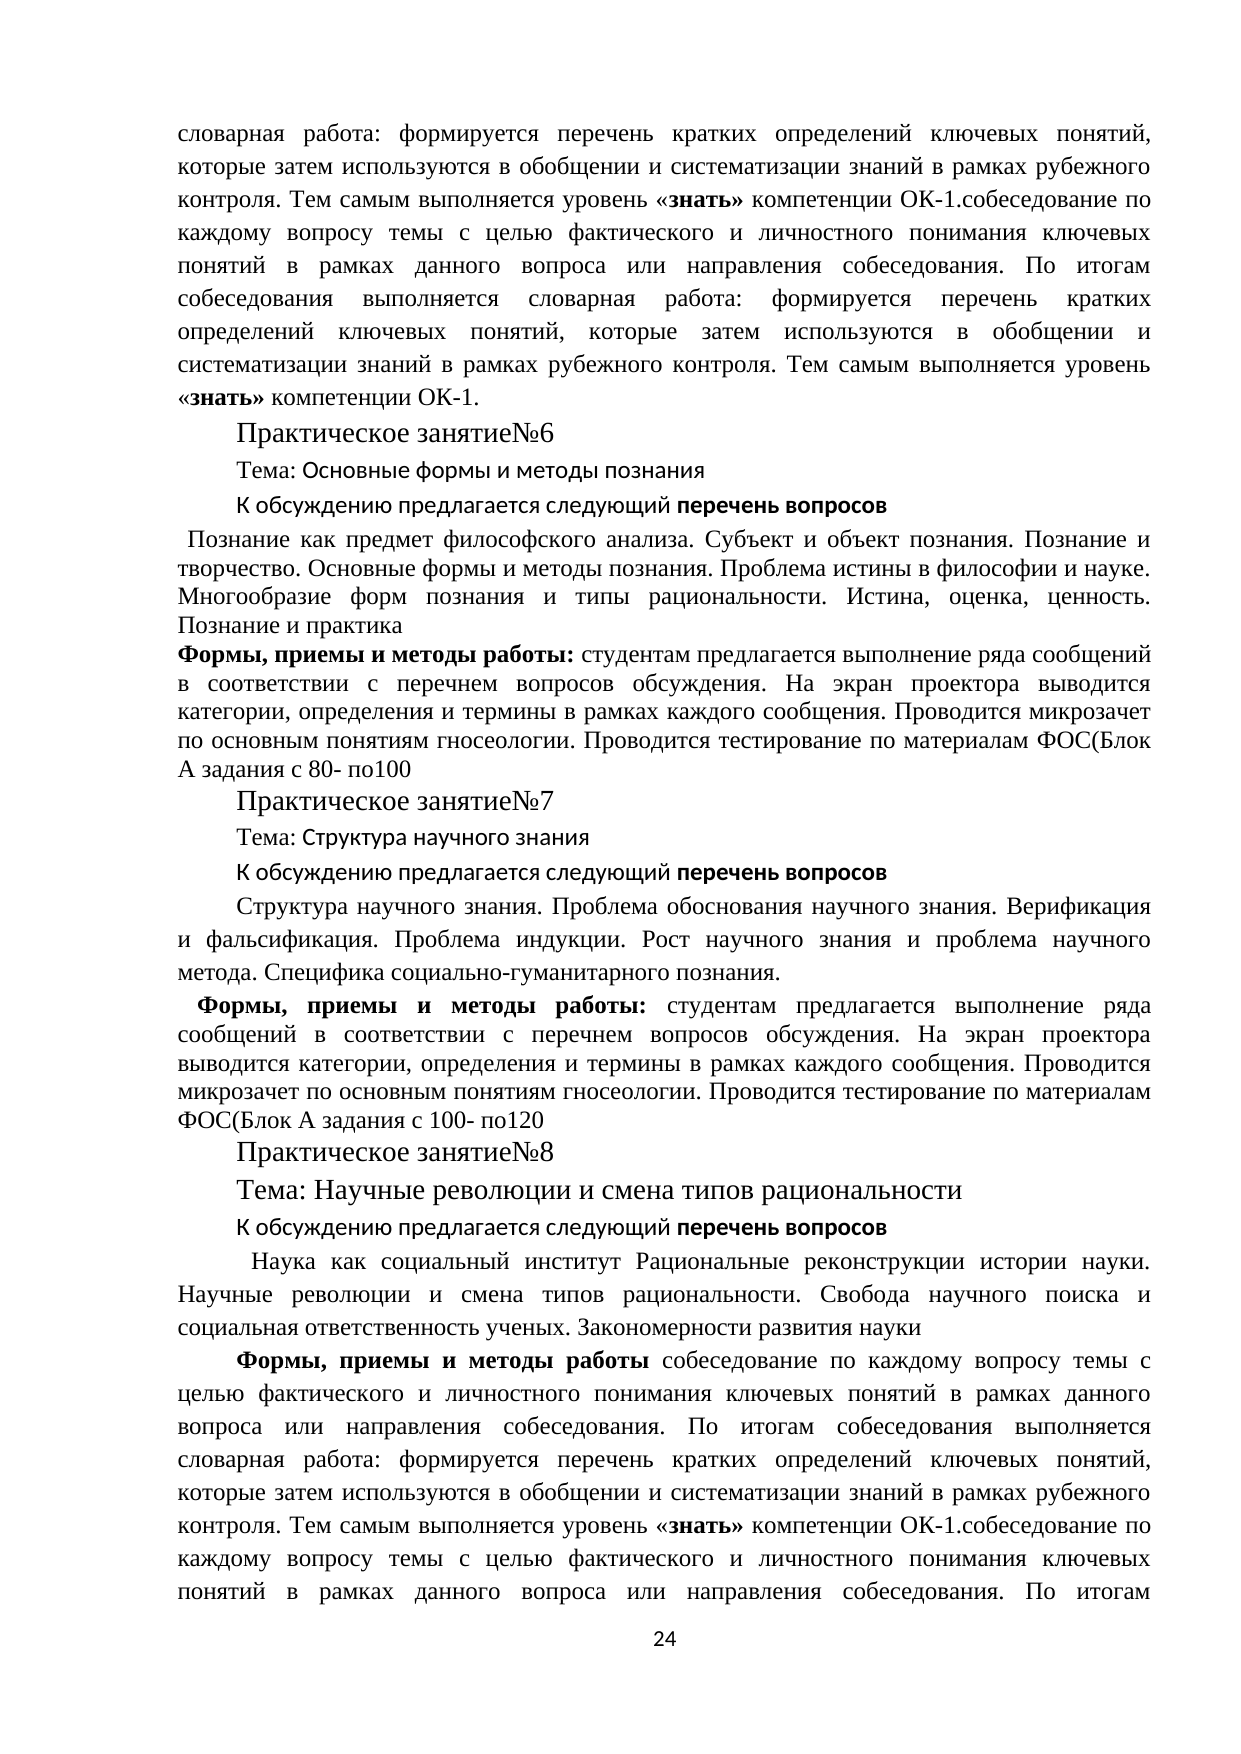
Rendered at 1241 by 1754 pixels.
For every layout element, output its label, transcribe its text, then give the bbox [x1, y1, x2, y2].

text Тема: Основные формы и методы познания [177, 454, 1152, 484]
text К обсуждению предлагается следующий перечень вопросов [177, 856, 1152, 887]
text Практическое занятие№7 [177, 783, 1152, 816]
text К обсуждению предлагается следующий перечень вопросов [177, 489, 1152, 519]
text Формы, приемы и методы работы: студентам предлагается выполнение ряда сообщений в соответствии с перечнем вопросов обсуждения. На экран проектора выводится категории, определения и термины в рамках каждого сообщения. Проводится микрозачет по основным понятиям гносеологии. Проводится тестирование по материалам ФОС(Блок А задания с 100- по120 [177, 990, 1152, 1134]
text К обсуждению предлагается следующий перечень вопросов [177, 1211, 1152, 1242]
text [177, 1345, 1152, 1605]
text Познание как предмет философского анализа. Субъект и объект познания. Познание и творчество. Основные формы и методы познания. Проблема истины в философии и науке. Многообразие форм познания и типы рациональности. Истина, оценка, ценность. Познание и практика [177, 524, 1152, 639]
text Практическое занятие№6 [177, 415, 1152, 449]
text Тема: Структура научного знания [177, 821, 1152, 852]
text Наука как социальный институт Рациональные реконструкции истории науки. Научные революции и смена типов рациональности. Свобода научного поиска и социальная ответственность ученых. Закономерности развития науки [177, 1246, 1152, 1341]
text Структура научного знания. Проблема обоснования научного знания. Верификация и фальсификация. Проблема индукции. Рост научного знания и проблема научного метода. Специфика социально-гуманитарного познания. [177, 891, 1152, 986]
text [177, 118, 1152, 411]
text Тема: Научные революции и смена типов рациональности [177, 1172, 1152, 1206]
text Формы, приемы и методы работы: студентам предлагается выполнение ряда сообщений в соответствии с перечнем вопросов обсуждения. На экран проектора выводится категории, определения и термины в рамках каждого сообщения. Проводится микрозачет по основным понятиям гносеологии. Проводится тестирование по материалам ФОС(Блок А задания с 80- по100 [177, 639, 1152, 783]
text Практическое занятие№8 [177, 1134, 1152, 1167]
